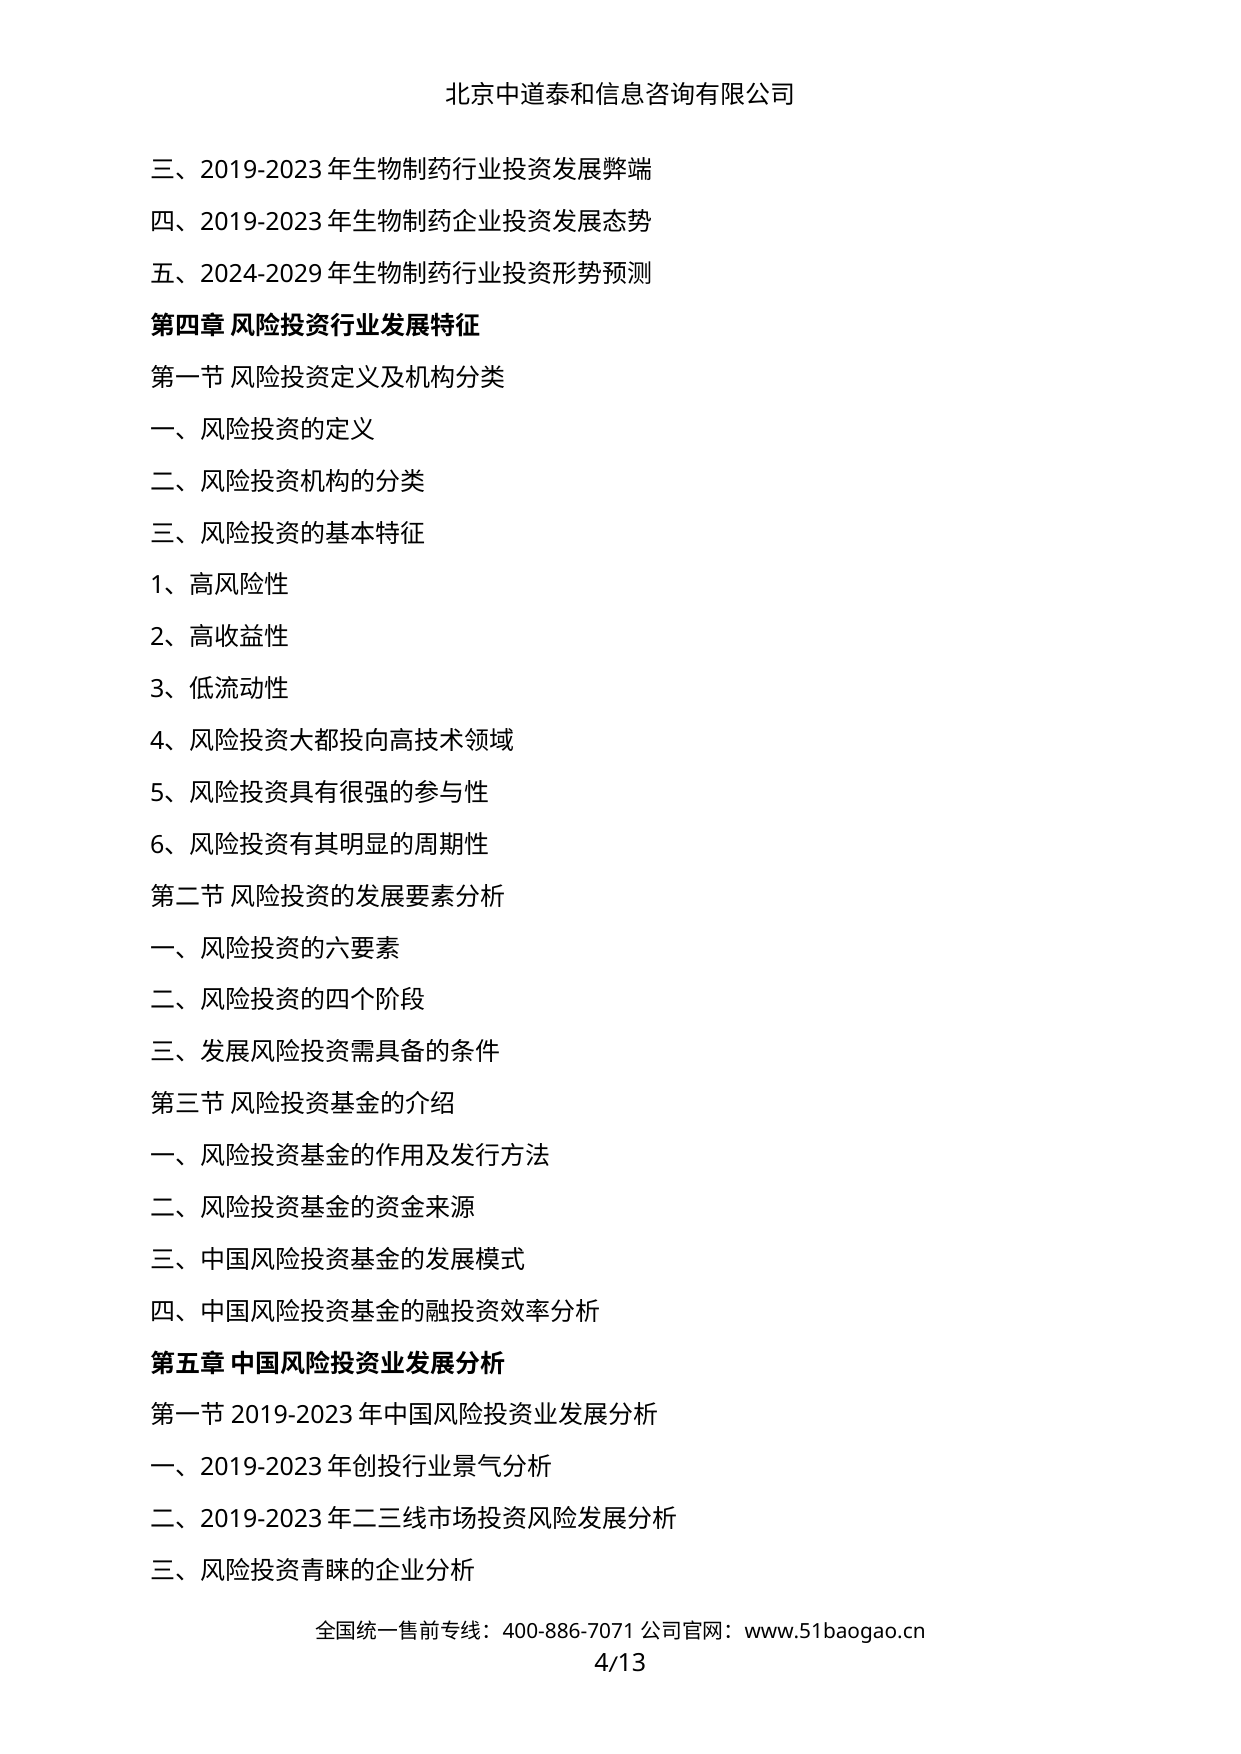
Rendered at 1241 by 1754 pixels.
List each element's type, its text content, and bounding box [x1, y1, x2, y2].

text 5、风险投资具有很强的参与性 [150, 772, 1090, 809]
text 第一节 风险投资定义及机构分类 [150, 357, 1090, 394]
text 三、风险投资青睐的企业分析 [150, 1551, 1090, 1587]
text 第四章 风险投资行业发展特征 [150, 306, 1090, 342]
text 第五章 中国风险投资业发展分析 [150, 1343, 1090, 1379]
text 2、高收益性 [150, 617, 1090, 653]
text 第三节 风险投资基金的介绍 [150, 1084, 1090, 1120]
text 4、风险投资大都投向高技术领域 [150, 721, 1090, 757]
text 二、风险投资机构的分类 [150, 461, 1090, 497]
text 三、发展风险投资需具备的条件 [150, 1032, 1090, 1068]
text 1、高风险性 [150, 565, 1090, 601]
text 二、2019-2023年二三线市场投资风险发展分析 [150, 1499, 1090, 1535]
text 一、风险投资的定义 [150, 409, 1090, 446]
text 三、风险投资的基本特征 [150, 513, 1090, 549]
text 二、风险投资的四个阶段 [150, 980, 1090, 1016]
text 第一节 2019-2023年中国风险投资业发展分析 [150, 1395, 1090, 1431]
text 6、风险投资有其明显的周期性 [150, 824, 1090, 861]
text 一、风险投资基金的作用及发行方法 [150, 1136, 1090, 1172]
text 四、2019-2023年生物制药企业投资发展态势 [150, 202, 1090, 238]
text 3、低流动性 [150, 669, 1090, 705]
text 三、2019-2023年生物制药行业投资发展弊端 [150, 150, 1090, 186]
text 一、风险投资的六要素 [150, 928, 1090, 964]
text 五、2024-2029年生物制药行业投资形势预测 [150, 254, 1090, 290]
text 四、中国风险投资基金的融投资效率分析 [150, 1291, 1090, 1327]
text 三、中国风险投资基金的发展模式 [150, 1239, 1090, 1276]
text 一、2019-2023年创投行业景气分析 [150, 1447, 1090, 1483]
text 第二节 风险投资的发展要素分析 [150, 876, 1090, 912]
text 二、风险投资基金的资金来源 [150, 1187, 1090, 1224]
